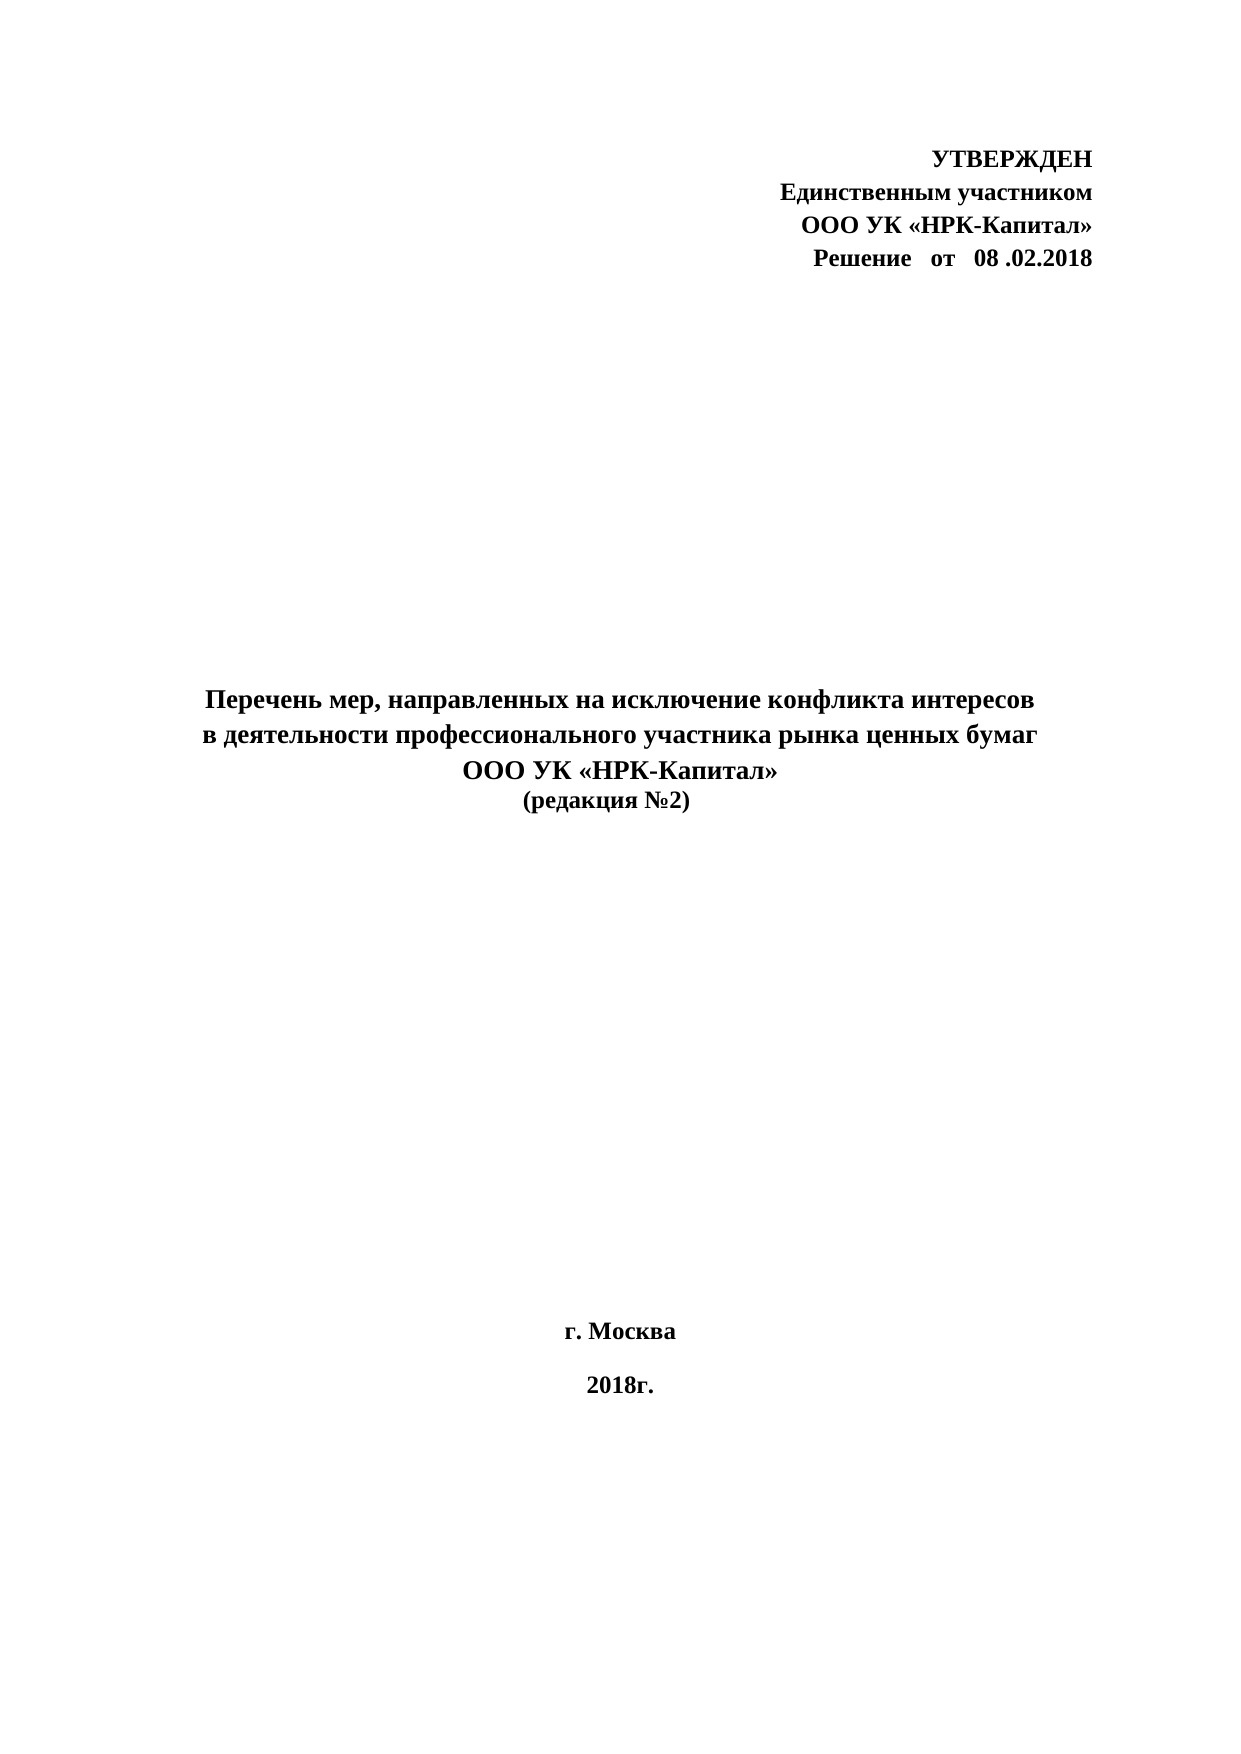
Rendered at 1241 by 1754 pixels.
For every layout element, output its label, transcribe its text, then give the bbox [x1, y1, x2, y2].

text Решение от 08 .02.2018 [148, 243, 1092, 272]
text ООО УК «НРК-Капитал» [148, 211, 1092, 239]
text г. Москва [148, 1316, 1092, 1345]
text УТВЕРЖДЕН [148, 144, 1092, 173]
text Перечень мер, направленных на исключение конфликта интересов в деятельности профессионального участника рынка ценных бумаг [148, 683, 1092, 750]
text 2018г. [148, 1370, 1092, 1399]
text ООО УК «НРК-Капитал» [148, 754, 1092, 786]
text Единственным участником [148, 177, 1092, 206]
text (редакция №2) [523, 786, 1092, 842]
